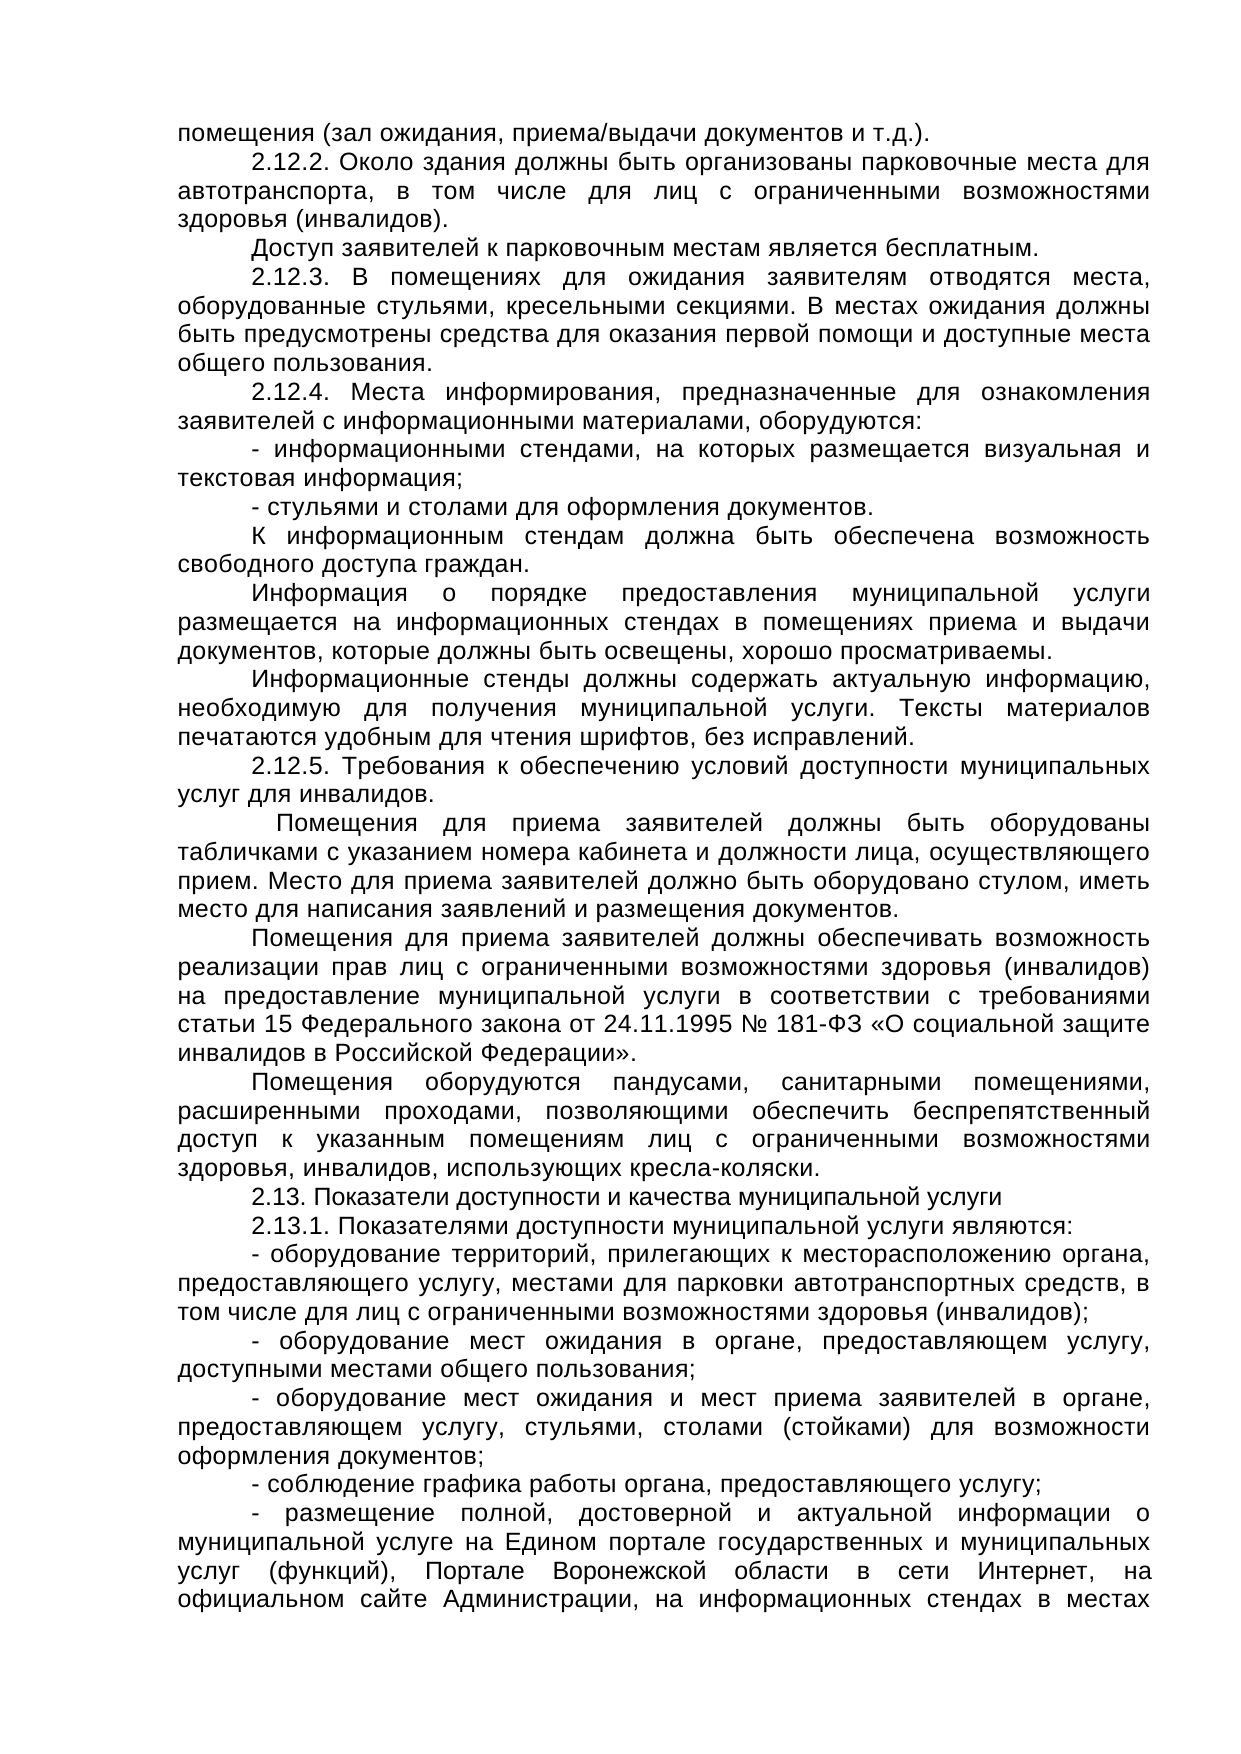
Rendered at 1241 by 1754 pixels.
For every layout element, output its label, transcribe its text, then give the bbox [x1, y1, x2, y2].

text - оборудование мест ожидания в органе, предоставляющем услугу, доступными местами общего пользования; [177, 1326, 1152, 1383]
text - стульями и столами для оформления документов. [177, 492, 1152, 521]
text К информационным стендам должна быть обеспечена возможность свободного доступа граждан. [177, 521, 1152, 578]
text 2.12.4. Места информирования, предназначенные для ознакомления заявителей с информационными материалами, оборудуются: [177, 377, 1152, 434]
text 2.12.5. Требования к обеспечению условий доступности муниципальных услуг для инвалидов. [177, 751, 1152, 808]
text 2.13.1. Показателями доступности муниципальной услуги являются: [177, 1211, 1152, 1239]
text - информационными стендами, на которых размещается визуальная и текстовая информация; [177, 434, 1152, 492]
text Информационные стенды должны содержать актуальную информацию, необходимую для получения муниципальной услуги. Тексты материалов печатаются удобным для чтения шрифтов, без исправлений. [177, 664, 1152, 751]
text - соблюдение графика работы органа, предоставляющего услугу; [177, 1469, 1152, 1498]
text Помещения для приема заявителей должны быть оборудованы табличками с указанием номера кабинета и должности лица, осуществляющего прием. Место для приема заявителей должно быть оборудовано стулом, иметь место для написания заявлений и размещения документов. [177, 808, 1152, 923]
text - оборудование мест ожидания и мест приема заявителей в органе, предоставляющем услугу, стульями, столами (стойками) для возможности оформления документов; [177, 1383, 1152, 1469]
text Информация о порядке предоставления муниципальной услуги размещается на информационных стендах в помещениях приема и выдачи документов, которые должны быть освещены, хорошо просматриваемы. [177, 578, 1152, 664]
text 2.12.2. Около здания должны быть организованы парковочные места для автотранспорта, в том числе для лиц с ограниченными возможностями здоровья (инвалидов). [177, 147, 1152, 233]
text Помещения оборудуются пандусами, санитарными помещениями, расширенными проходами, позволяющими обеспечить беспрепятственный доступ к указанным помещениям лиц с ограниченными возможностями здоровья, инвалидов, использующих кресла-коляски. [177, 1067, 1152, 1182]
text Помещения для приема заявителей должны обеспечивать возможность реализации прав лиц с ограниченными возможностями здоровья (инвалидов) на предоставление муниципальной услуги в соответствии с требованиями статьи 15 Федерального закона от 24.11.1995 № 181-ФЗ «О социальной защите инвалидов в Российской Федерации». [177, 923, 1152, 1067]
text 2.12.3. В помещениях для ожидания заявителям отводятся места, оборудованные стульями, кресельными секциями. В местах ожидания должны быть предусмотрены средства для оказания первой помощи и доступные места общего пользования. [177, 262, 1152, 377]
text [177, 1498, 1152, 1613]
text 2.13. Показатели доступности и качества муниципальной услуги [177, 1182, 1152, 1211]
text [177, 118, 1152, 147]
text Доступ заявителей к парковочным местам является бесплатным. [177, 233, 1152, 262]
text - оборудование территорий, прилегающих к месторасположению органа, предоставляющего услугу, местами для парковки автотранспортных средств, в том числе для лиц с ограниченными возможностями здоровья (инвалидов); [177, 1239, 1152, 1326]
